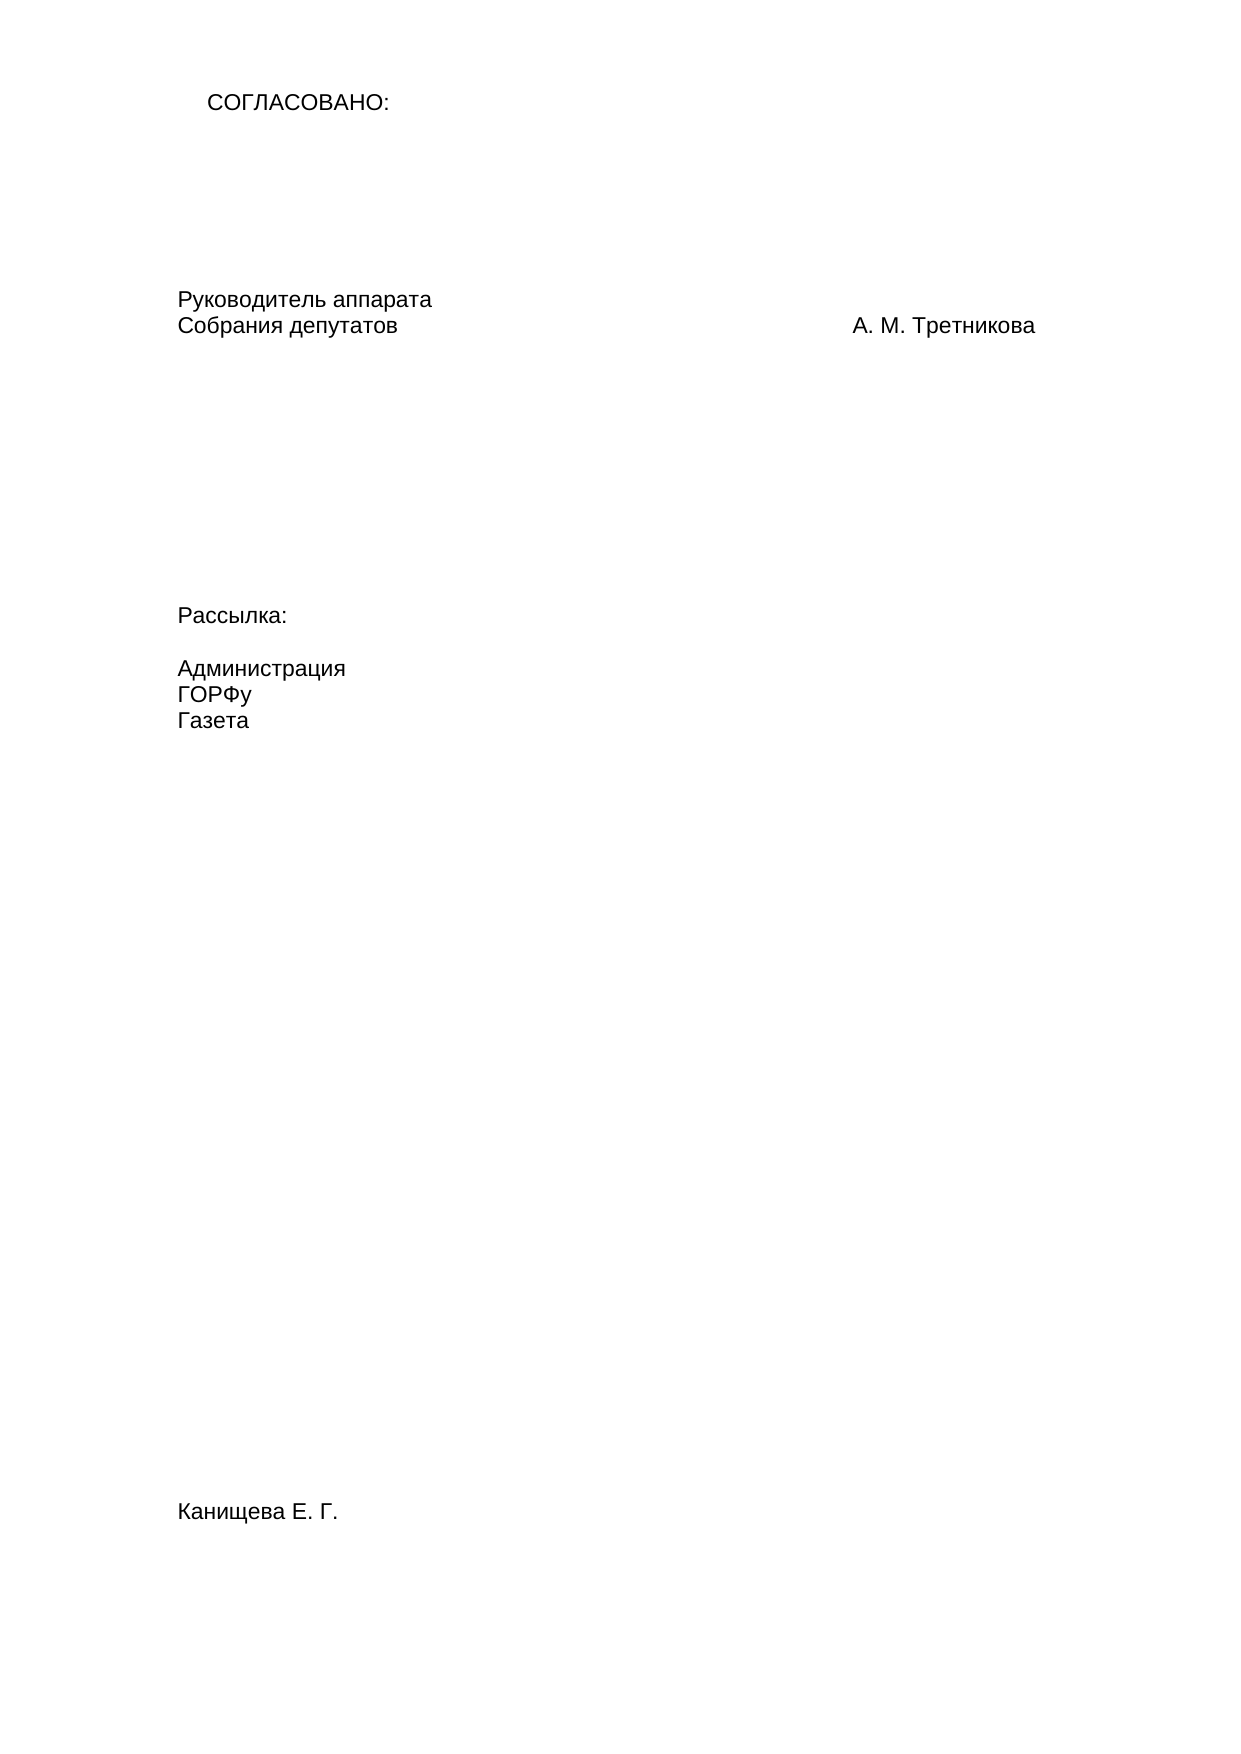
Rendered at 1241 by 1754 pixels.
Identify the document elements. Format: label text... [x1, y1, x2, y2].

text Администрация [177, 654, 1152, 681]
text Руководитель аппарата [177, 286, 1152, 312]
text ГОРФу [177, 681, 1152, 707]
text Собрания депутатов А. М. Третникова [177, 312, 1152, 338]
text Рассылка: [177, 602, 1152, 628]
text Канищева Е. Г. [177, 1498, 1152, 1524]
text Газета [177, 707, 1152, 734]
text СОГЛАСОВАНО: [207, 89, 1152, 115]
